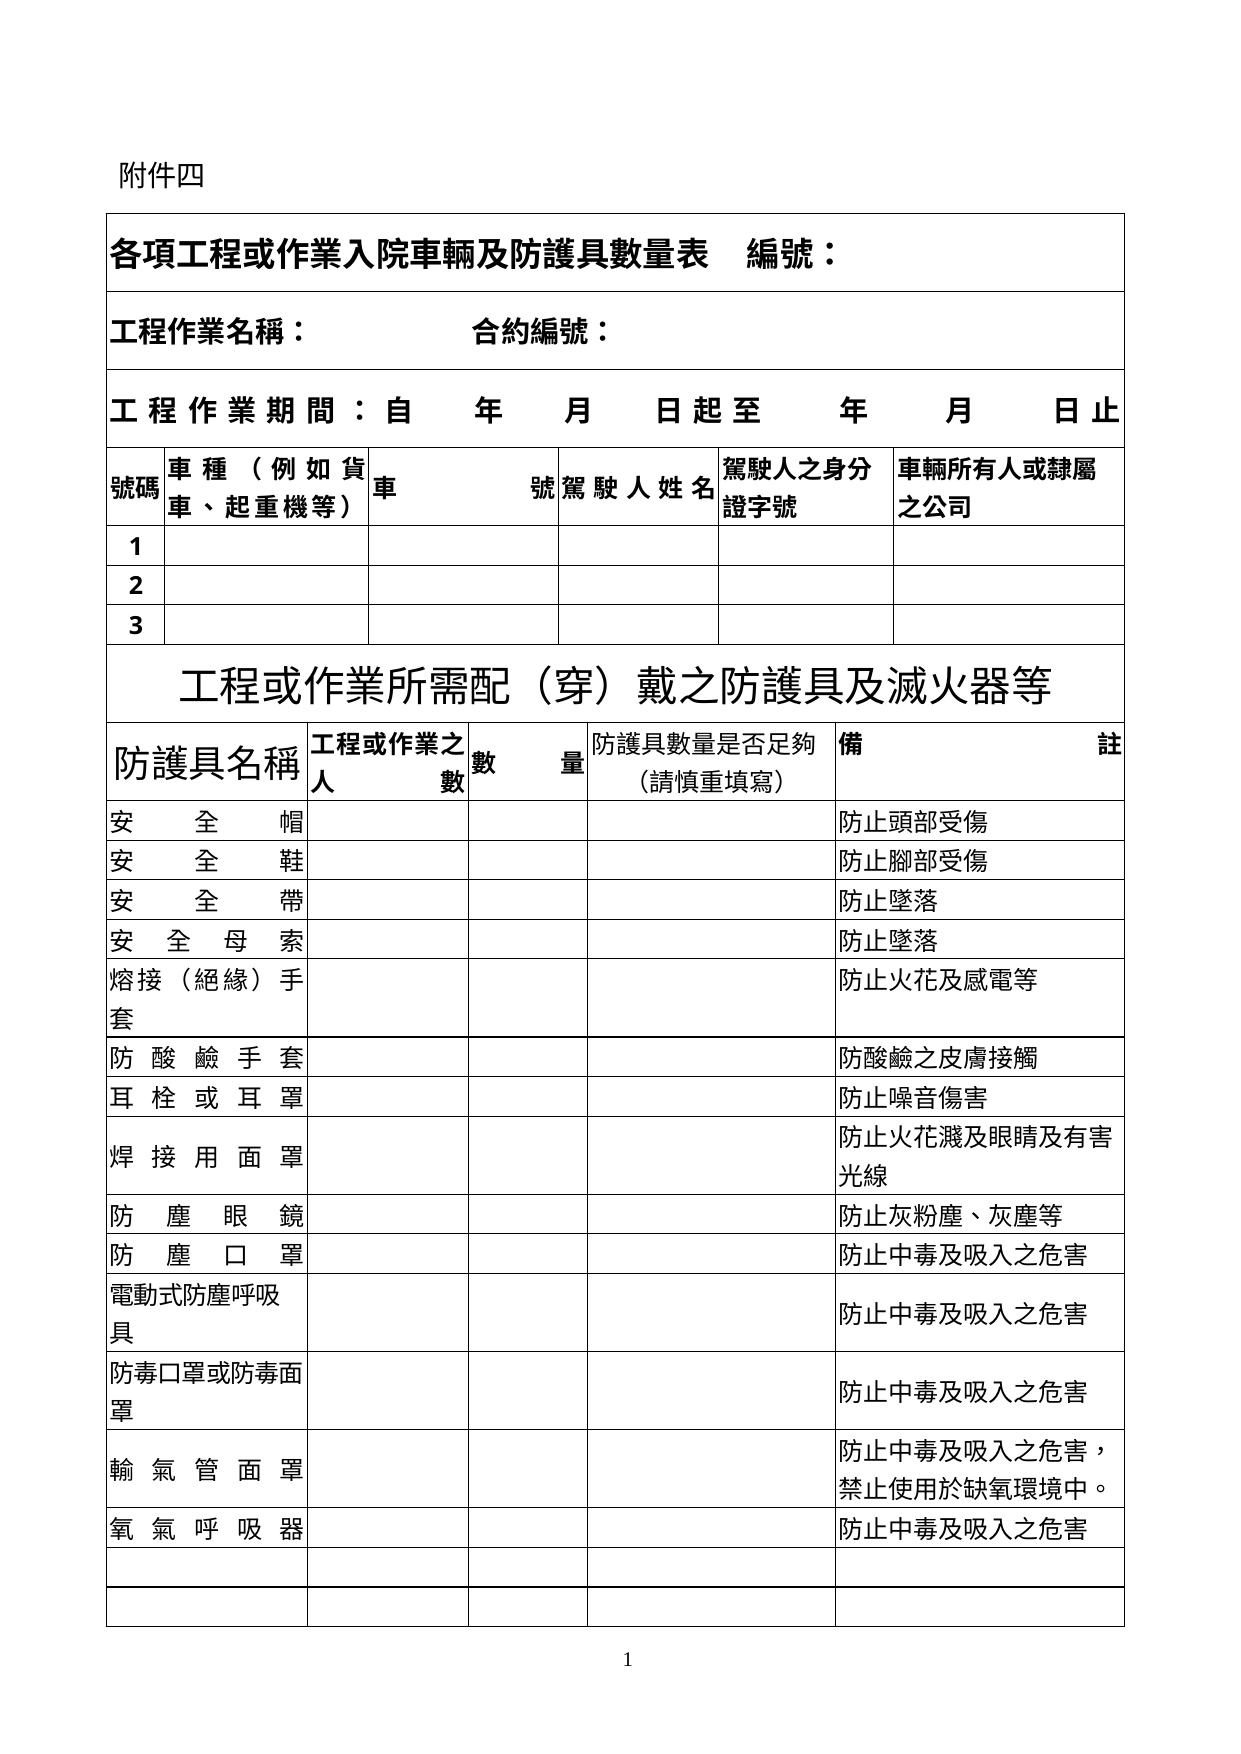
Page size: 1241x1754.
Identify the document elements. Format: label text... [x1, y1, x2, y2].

table_cell [588, 920, 835, 958]
table_cell [308, 1077, 468, 1116]
table_cell 防毒口罩或防毒面罩 [107, 1352, 307, 1429]
table_cell [719, 605, 893, 644]
table_cell [588, 1077, 835, 1116]
table_cell [588, 841, 835, 879]
table_cell 車輛所有人或隸屬之公司 [894, 448, 1124, 525]
table_cell [469, 1077, 587, 1116]
table_cell [369, 605, 558, 644]
table_cell [308, 801, 468, 839]
table_cell [588, 1352, 835, 1429]
table_cell [308, 1117, 468, 1194]
table_cell [894, 566, 1124, 604]
table_cell [165, 605, 368, 644]
table_cell [469, 1548, 587, 1586]
table_cell [308, 880, 468, 919]
table_cell [588, 1274, 835, 1351]
table_cell 電動式防塵呼吸具 [107, 1274, 307, 1351]
table_cell 車種（例如貨車、起重機等） [165, 448, 368, 525]
table_cell 氧氣呼吸器 [107, 1508, 307, 1547]
table_cell [469, 1274, 587, 1351]
table_cell [894, 605, 1124, 644]
table_cell 安全母索 [107, 920, 307, 958]
table_cell 安全鞋 [107, 841, 307, 879]
table_cell 駕駛人姓名 [559, 448, 718, 525]
table_cell [469, 1508, 587, 1547]
table_cell [719, 526, 893, 564]
table_cell 防酸鹼手套 [107, 1038, 307, 1076]
table_cell [469, 1117, 587, 1194]
text 附件四 [118, 135, 1137, 212]
table_cell [894, 526, 1124, 564]
table_cell 焊接用面罩 [107, 1117, 307, 1194]
table_cell [308, 1274, 468, 1351]
table_header 各項工程或作業入院車輛及防護具數量表 編號： [107, 214, 1124, 291]
table_cell 防止頭部受傷 [836, 801, 1124, 839]
table_cell [588, 1430, 835, 1507]
table_cell 防酸鹼之皮膚接觸 [836, 1038, 1124, 1076]
table_cell [308, 1430, 468, 1507]
table_cell [308, 920, 468, 958]
table_cell 防止火花及感電等 [836, 959, 1124, 1036]
table_cell [588, 1508, 835, 1547]
table_cell [469, 880, 587, 919]
table_cell [107, 1548, 307, 1586]
table_cell [469, 1195, 587, 1233]
table_cell [308, 841, 468, 879]
table_cell 防止噪音傷害 [836, 1077, 1124, 1116]
table_cell [308, 1508, 468, 1547]
table_cell [469, 841, 587, 879]
table_cell 防止中毒及吸入之危害 [836, 1234, 1124, 1273]
table_cell [308, 1588, 468, 1626]
table_cell 安全帶 [107, 880, 307, 919]
table_cell [719, 566, 893, 604]
table_cell 安全帽 [107, 801, 307, 839]
table_cell 防止中毒及吸入之危害 [836, 1352, 1124, 1429]
table_cell [308, 1548, 468, 1586]
table_cell 駕駛人之身分證字號 [719, 448, 893, 525]
table_cell 3 [107, 605, 164, 644]
table_cell [588, 1117, 835, 1194]
table_cell [588, 1234, 835, 1273]
table_cell [469, 920, 587, 958]
table_cell [588, 880, 835, 919]
table_cell [107, 1588, 307, 1626]
table_cell 備註 [836, 723, 1124, 800]
table_cell [469, 959, 587, 1036]
table_cell 防塵眼鏡 [107, 1195, 307, 1233]
table_cell [836, 1588, 1124, 1626]
table_cell [836, 1548, 1124, 1586]
table_cell 1 [107, 526, 164, 564]
table_cell 防護具數量是否足夠 （請慎重填寫） [588, 723, 835, 800]
table_cell 防護具名稱 [107, 723, 307, 800]
table_cell [588, 1038, 835, 1076]
table_cell 防止中毒及吸入之危害，禁止使用於缺氧環境中。 [836, 1430, 1124, 1507]
table_cell 車號 [369, 448, 558, 525]
table_cell 防止腳部受傷 [836, 841, 1124, 879]
table_cell [469, 1352, 587, 1429]
table_cell [165, 566, 368, 604]
table_cell 工程作業名稱： 合約編號： [107, 292, 1124, 369]
table_cell [308, 959, 468, 1036]
table_cell [469, 1588, 587, 1626]
table_cell [369, 566, 558, 604]
table_cell 2 [107, 566, 164, 604]
table_cell [308, 1234, 468, 1273]
table_cell 熔接（絕緣）手套 [107, 959, 307, 1036]
table_cell [588, 1195, 835, 1233]
table_cell 輸氣管面罩 [107, 1430, 307, 1507]
table_cell 防止墜落 [836, 880, 1124, 919]
table_cell 工程作業期間：自 年 月 日起至 年 月 日止 [107, 370, 1124, 447]
table_cell [588, 801, 835, 839]
table_cell [588, 1588, 835, 1626]
table_cell [559, 605, 718, 644]
table_cell [559, 566, 718, 604]
table_cell 數量 [469, 723, 587, 800]
table_cell 工程或作業之人數 [308, 723, 468, 800]
table_cell [308, 1195, 468, 1233]
table_cell [559, 526, 718, 564]
table_cell [308, 1352, 468, 1429]
table_cell [469, 801, 587, 839]
table_cell [308, 1038, 468, 1076]
table_cell [469, 1038, 587, 1076]
table_cell [165, 526, 368, 564]
table_cell 防止中毒及吸入之危害 [836, 1274, 1124, 1351]
table_cell 防塵口罩 [107, 1234, 307, 1273]
table_cell [588, 1548, 835, 1586]
table_cell [469, 1234, 587, 1273]
table_cell 號碼 [107, 448, 164, 525]
table_cell [469, 1430, 587, 1507]
table_cell 防止中毒及吸入之危害 [836, 1508, 1124, 1547]
table_cell 工程或作業所需配（穿）戴之防護具及滅火器等 [107, 645, 1124, 722]
table_cell [369, 526, 558, 564]
table_cell 耳栓或耳罩 [107, 1077, 307, 1116]
table_cell 防止灰粉塵、灰塵等 [836, 1195, 1124, 1233]
table_cell 防止墜落 [836, 920, 1124, 958]
table_cell 防止火花濺及眼睛及有害光線 [836, 1117, 1124, 1194]
table_cell [588, 959, 835, 1036]
